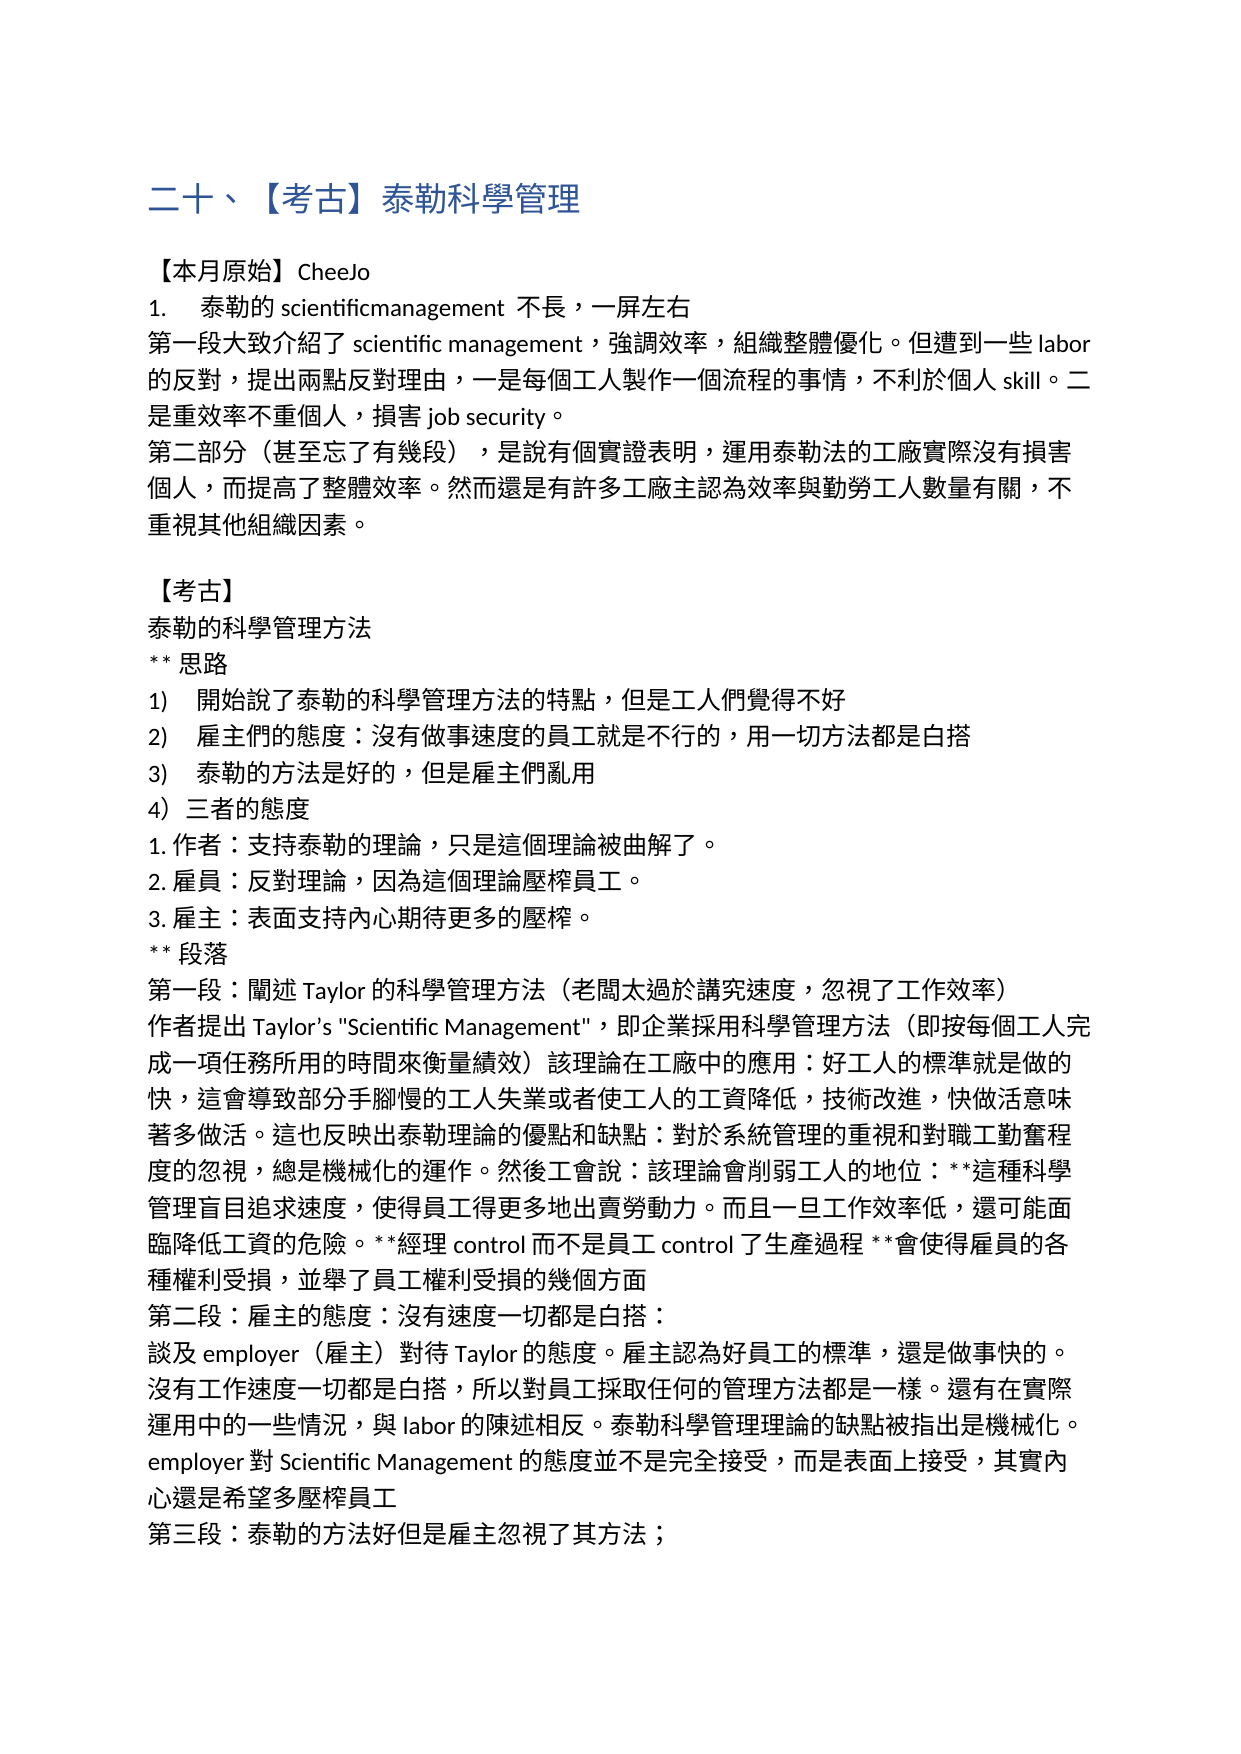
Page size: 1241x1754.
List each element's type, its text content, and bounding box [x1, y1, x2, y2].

text ** 思路 [148, 644, 1093, 681]
text 第一段：闡述Taylor的科學管理方法（老闆太過於講究速度，忽視了工作效率） [148, 971, 1093, 1007]
text 談及employer（雇主）對待Taylor的態度。雇主認為好員工的標準，還是做事快的。沒有工作速度一切都是白搭，所以對員工採取任何的管理方法都是一樣。還有在實際運用中的一些情況，與labor的陳述相反。泰勒科學管理理論的缺點被指出是機械化。employer對Scientific Management的態度並不是完全接受，而是表面上接受，其實內心還是希望多壓榨員工 [148, 1333, 1093, 1514]
text 作者提出Taylor’s "Scientific Management"，即企業採用科學管理方法（即按每個工人完成一項任務所用的時間來衡量績效）該理論在工廠中的應用：好工人的標準就是做的快，這會導致部分手腳慢的工人失業或者使工人的工資降低，技術改進，快做活意味著多做活。這也反映出泰勒理論的優點和缺點：對於系統管理的重視和對職工勤奮程度的忽視，總是機械化的運作。然後工會說：該理論會削弱工人的地位：**這種科學管理盲目追求速度，使得員工得更多地出賣勞動力。而且一旦工作效率低，還可能面臨降低工資的危險。**經理 control而不是員工control了生產過程 **會使得雇員的各種權利受損，並舉了員工權利受損的幾個方面 [148, 1007, 1093, 1297]
text ** 段落 [148, 934, 1093, 971]
text 1. 作者：支持泰勒的理論，只是這個理論被曲解了。 [148, 826, 1093, 862]
text 泰勒的科學管理方法 [148, 608, 1093, 644]
text 1) 開始說了泰勒的科學管理方法的特點，但是工人們覺得不好 [148, 681, 1093, 717]
text 3. 雇主：表面支持內心期待更多的壓榨。 [148, 898, 1093, 934]
subtitle 二十、【考古】泰勒科學管理 [148, 173, 1093, 221]
text 第三段：泰勒的方法好但是雇主忽視了其方法； [148, 1514, 1093, 1551]
text 第二段：雇主的態度：沒有速度一切都是白搭： [148, 1297, 1093, 1333]
text 1. 泰勒的scientificmanagement 不長，一屏左右 [148, 288, 1093, 324]
text 第一段大致介紹了scientific management，強調效率，組織整體優化。但遭到一些labor的反對，提出兩點反對理由，一是每個工人製作一個流程的事情，不利於個人skill。二是重效率不重個人，損害job security。 [148, 324, 1093, 433]
text 【考古】 [148, 572, 1093, 608]
text 【本月原始】CheeJo [148, 251, 1093, 288]
text 2) 雇主們的態度：沒有做事速度的員工就是不行的，用一切方法都是白搭 [148, 717, 1093, 753]
text 3) 泰勒的方法是好的，但是雇主們亂用 [148, 753, 1093, 789]
text 2. 雇員：反對理論，因為這個理論壓榨員工。 [148, 862, 1093, 898]
text 4）三者的態度 [148, 789, 1093, 826]
text 第二部分（甚至忘了有幾段），是說有個實證表明，運用泰勒法的工廠實際沒有損害個人，而提高了整體效率。然而還是有許多工廠主認為效率與勤勞工人數量有關，不重視其他組織因素。 [148, 433, 1093, 541]
